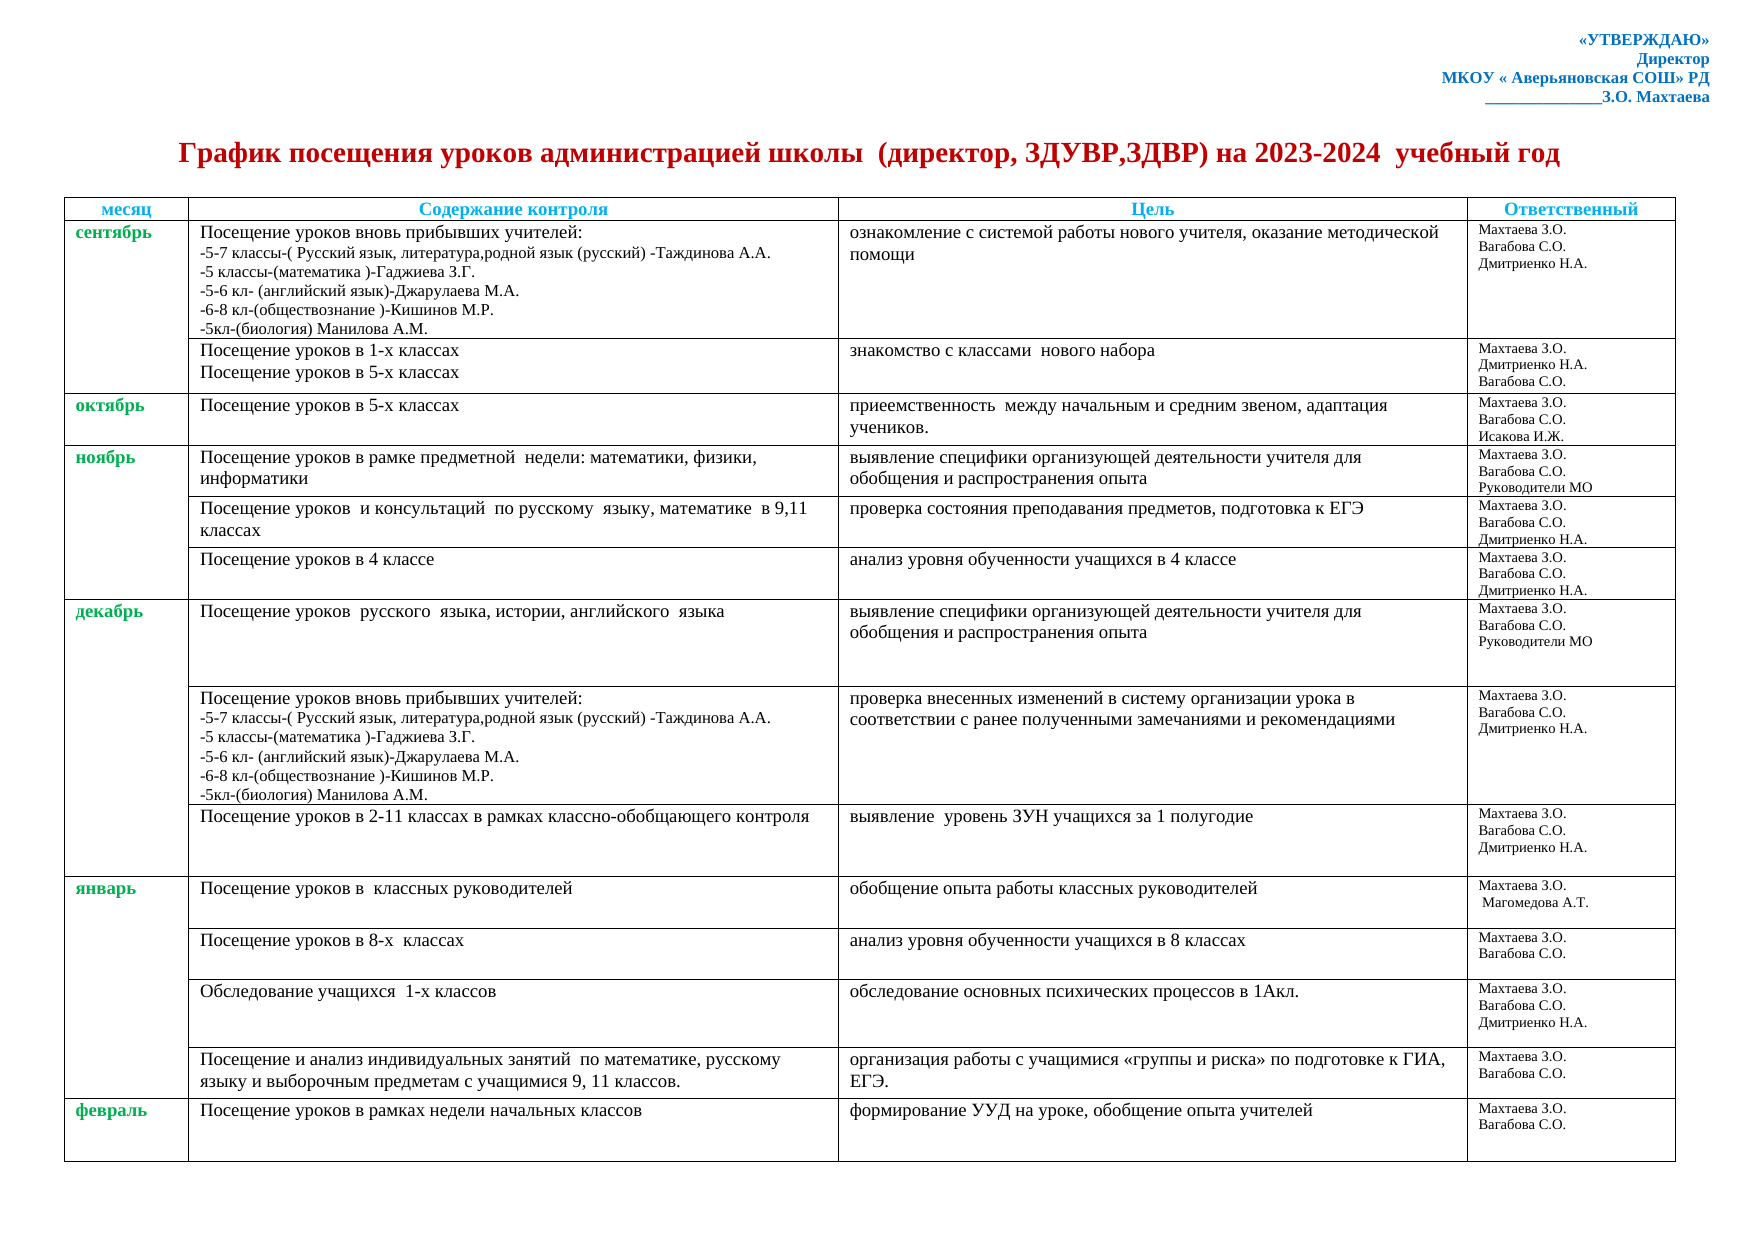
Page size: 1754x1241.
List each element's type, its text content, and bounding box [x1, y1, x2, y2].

title МКОУ « Аверьяновская СОШ» РД [29, 68, 1709, 87]
table_cell Посещение уроков в классных руководителей [189, 877, 838, 927]
table_cell Махтаева З.О. Вагабова С.О. Дмитриенко Н.А. [1468, 687, 1675, 804]
table_cell анализ уровня обученности учащихся в 8 классах [839, 929, 1467, 979]
table_cell ноябрь [65, 446, 188, 599]
table_cell выявление уровень ЗУН учащихся за 1 полугодие [839, 805, 1467, 876]
text График посещения уроков администрацией школы (директор, ЗДУВР,ЗДВР) на 2023-2024 учебный год [29, 135, 1709, 168]
table_cell организация работы с учащимися «группы и риска» по подготовке к ГИА, ЕГЭ. [839, 1048, 1467, 1098]
table_cell Махтаева З.О. Дмитриенко Н.А. Вагабова С.О. [1468, 339, 1675, 393]
title ______________З.О. Махтаева [29, 87, 1709, 106]
table_cell Посещение уроков вновь прибывших учителей: -5-7 классы-( Русский язык, литература,родной язык (русский) -Таждинова А.А. -5 классы-(математика )-Гаджиева З.Г. -5-6 кл- (английский язык)-Джарулаева М.А. -6-8 кл-(обществознание )-Кишинов М.Р. -5кл-(биология) Манилова А.М. [189, 221, 838, 338]
table_cell обобщение опыта работы классных руководителей [839, 877, 1467, 927]
table_cell январь [65, 877, 188, 1098]
table_cell Махтаева З.О. Вагабова С.О. Руководители МО [1468, 446, 1675, 496]
table_cell знакомство с классами нового набора [839, 339, 1467, 393]
table_cell Посещение уроков в 1-х классах Посещение уроков в 5-х классах [189, 339, 838, 393]
table_cell приеемственность между начальным и средним звеном, адаптация учеников. [839, 394, 1467, 444]
table_cell октябрь [65, 394, 188, 444]
table_cell Посещение и анализ индивидуальных занятий по математике, русскому языку и выборочным предметам с учащимися 9, 11 классов. [189, 1048, 838, 1098]
table_cell Махтаева З.О. Вагабова С.О. Дмитриенко Н.А. [1468, 221, 1675, 338]
table_cell Посещение уроков в рамках недели начальных классов [189, 1099, 838, 1161]
title Директор [29, 49, 1709, 68]
table_header Содержание контроля [189, 198, 838, 220]
table_cell Обследование учащихся 1-х классов [189, 980, 838, 1047]
table_cell проверка состояния преподавания предметов, подготовка к ЕГЭ [839, 497, 1467, 547]
table_cell Посещение уроков в 2-11 классах в рамках классно-обобщающего контроля [189, 805, 838, 876]
table_cell обследование основных психических процессов в 1Акл. [839, 980, 1467, 1047]
table_cell Посещение уроков и консультаций по русскому языку, математике в 9,11 классах [189, 497, 838, 547]
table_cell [1468, 1099, 1675, 1161]
table_cell Посещение уроков в 4 классе [189, 548, 838, 599]
table_cell проверка внесенных изменений в систему организации урока в соответствии с ранее полученными замечаниями и рекомендациями [839, 687, 1467, 804]
table_header месяц [65, 198, 188, 220]
table_cell Махтаева З.О. Вагабова С.О. Дмитриенко Н.А. [1468, 497, 1675, 547]
table_cell формирование УУД на уроке, обобщение опыта учителей [839, 1099, 1467, 1161]
table_cell ознакомление с системой работы нового учителя, оказание методической помощи [839, 221, 1467, 338]
table_cell Махтаева З.О. Вагабова С.О. Руководители МО [1468, 600, 1675, 686]
table_cell Посещение уроков русского языка, истории, английского языка [189, 600, 838, 686]
table_cell выявление специфики организующей деятельности учителя для обобщения и распространения опыта [839, 446, 1467, 496]
title «УТВЕРЖДАЮ» [29, 29, 1709, 49]
table_cell февраль [65, 1099, 188, 1161]
table_cell Махтаева З.О. Вагабова С.О. Дмитриенко Н.А. [1468, 980, 1675, 1047]
table_cell Махтаева З.О. Вагабова С.О. Дмитриенко Н.А. [1468, 548, 1675, 599]
table_header Ответственный [1468, 198, 1675, 220]
table_cell Махтаева З.О. Магомедова А.Т. [1468, 877, 1675, 927]
table_cell Махтаева З.О. Вагабова С.О. Дмитриенко Н.А. [1468, 805, 1675, 876]
table_cell сентябрь [65, 221, 188, 393]
table_cell Посещение уроков в 5-х классах [189, 394, 838, 444]
table_cell Махтаева З.О. Вагабова С.О. [1468, 929, 1675, 979]
table_cell выявление специфики организующей деятельности учителя для обобщения и распространения опыта [839, 600, 1467, 686]
table_cell Посещение уроков в 8-х классах [189, 929, 838, 979]
table_cell декабрь [65, 600, 188, 876]
table_header Цель [839, 198, 1467, 220]
table_cell анализ уровня обученности учащихся в 4 классе [839, 548, 1467, 599]
table_cell Махтаева З.О. Вагабова С.О. [1468, 1048, 1675, 1098]
table_cell Посещение уроков в рамке предметной недели: математики, физики, информатики [189, 446, 838, 496]
table_cell Махтаева З.О. Вагабова С.О. Исакова И.Ж. [1468, 394, 1675, 444]
table_cell Посещение уроков вновь прибывших учителей: -5-7 классы-( Русский язык, литература,родной язык (русский) -Таждинова А.А. -5 классы-(математика )-Гаджиева З.Г. -5-6 кл- (английский язык)-Джарулаева М.А. -6-8 кл-(обществознание )-Кишинов М.Р. -5кл-(биология) Манилова А.М. [189, 687, 838, 804]
